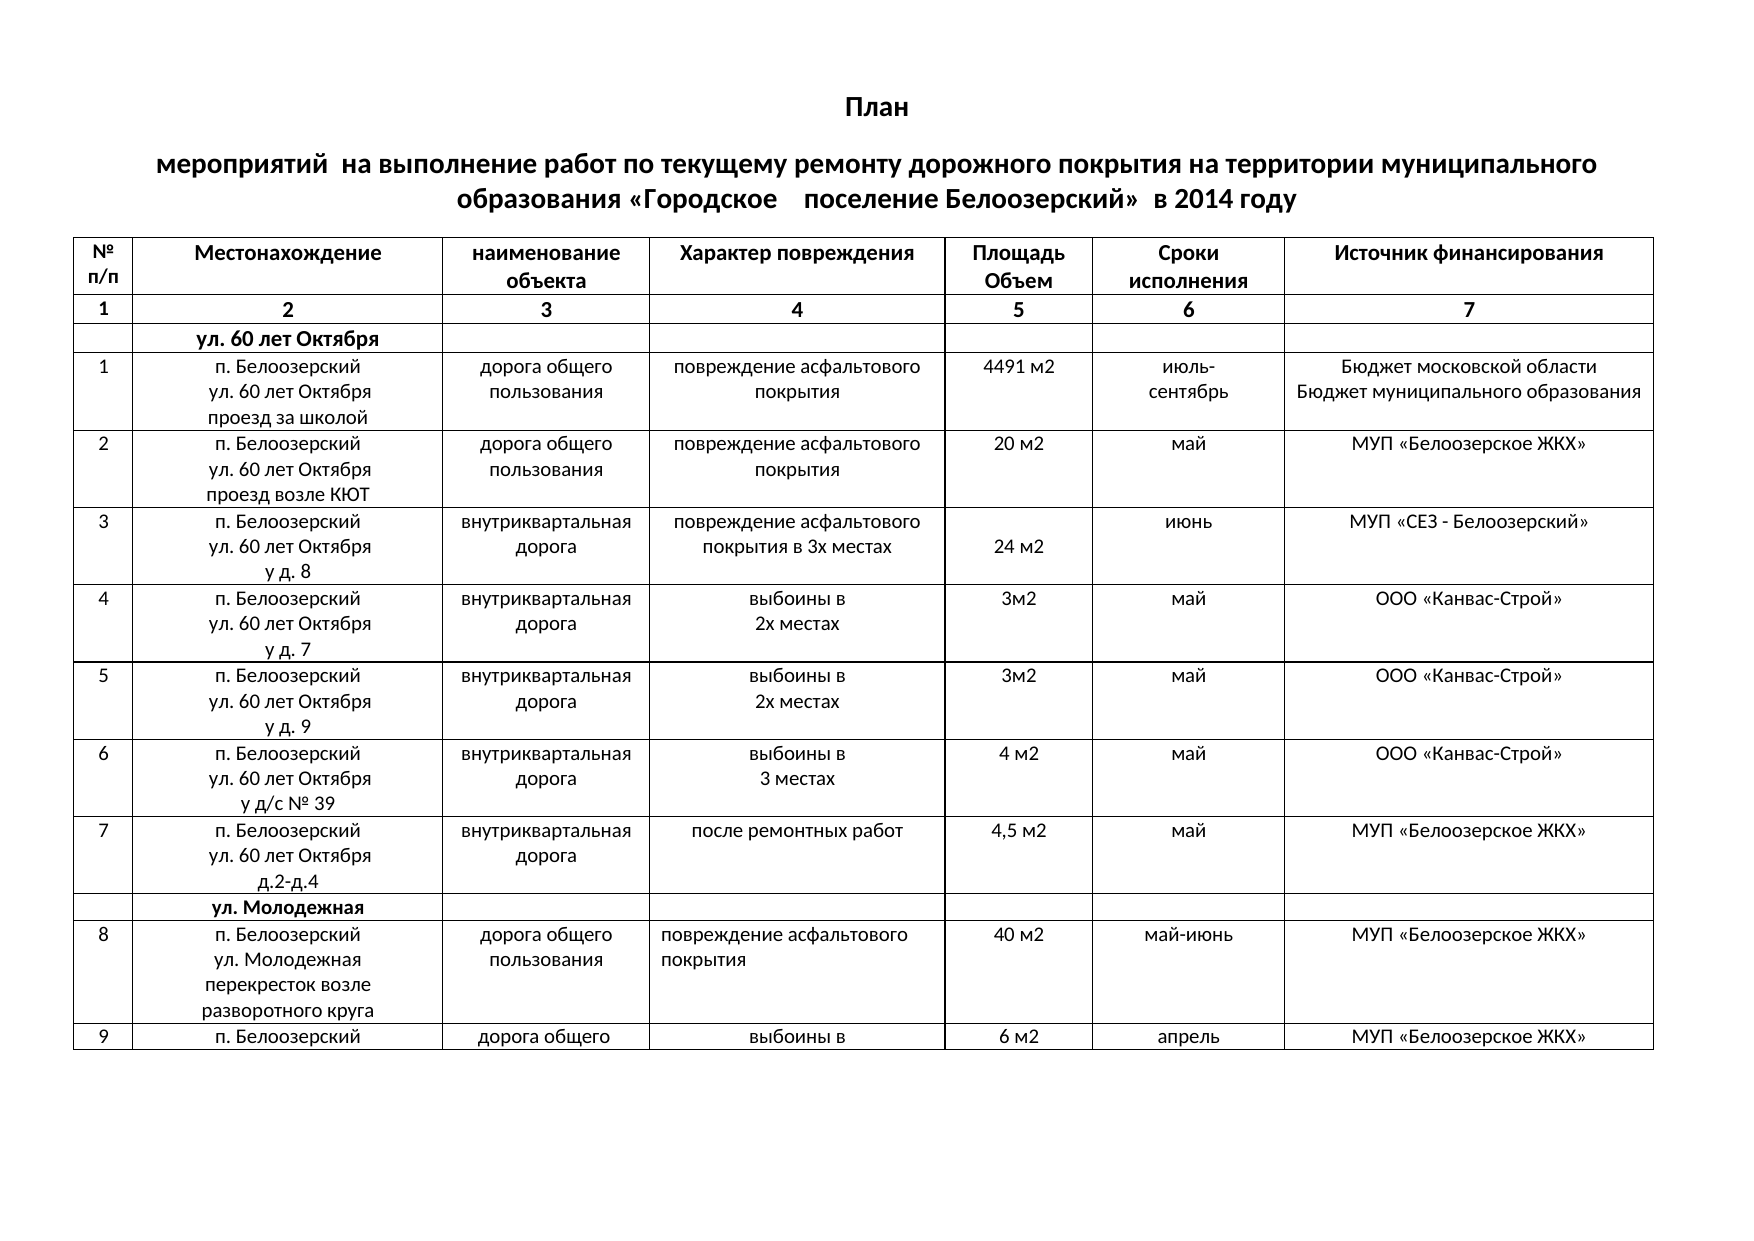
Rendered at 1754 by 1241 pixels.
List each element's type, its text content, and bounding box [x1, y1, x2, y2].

table_cell 1 [74, 295, 132, 323]
table_cell 24 м2 [946, 508, 1092, 584]
table_cell п. Белоозерский ул. 60 лет Октября у д. 8 [133, 508, 442, 584]
table_cell [1093, 324, 1284, 352]
table_cell повреждение асфальтового покрытия в 3х местах [650, 508, 944, 584]
table_cell май [1093, 817, 1284, 893]
table_cell 20 м2 [946, 431, 1092, 507]
table_cell май [1093, 585, 1284, 661]
table_cell повреждение асфальтового покрытия [650, 921, 944, 1022]
table_cell [1285, 894, 1653, 920]
table_cell 6 м2 [946, 1024, 1092, 1049]
table_cell 3 [74, 508, 132, 584]
table_cell п. Белоозерский ул. 60 лет Октября проезд за школой [133, 353, 442, 429]
table_cell дорога общего пользования [443, 431, 649, 507]
table_cell 40 м2 [946, 921, 1092, 1022]
table_cell 6 [74, 740, 132, 816]
table_cell 5 [74, 663, 132, 739]
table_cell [133, 1024, 442, 1049]
table_cell повреждение асфальтового покрытия [650, 431, 944, 507]
table_cell [650, 324, 944, 352]
table_cell внутриквартальная дорога [443, 663, 649, 739]
table_cell выбоины в 2х местах [650, 585, 944, 661]
table_cell июнь [1093, 508, 1284, 584]
table_cell 3м2 [946, 585, 1092, 661]
table_cell выбоины в 3 местах [650, 1024, 944, 1049]
table_cell май-июнь [1093, 921, 1284, 1022]
table_cell 4,5 м2 [946, 817, 1092, 893]
table_cell п. Белоозерский ул. 60 лет Октября у д. 7 [133, 585, 442, 661]
table_cell 4 [74, 585, 132, 661]
table_cell 2 [74, 431, 132, 507]
table_cell [1285, 324, 1653, 352]
table_cell внутриквартальная дорога [443, 740, 649, 816]
table_cell [74, 894, 132, 920]
table_header Характер повреждения [650, 238, 944, 294]
table_cell 4 м2 [946, 740, 1092, 816]
table_cell [946, 894, 1092, 920]
table_cell 2 [133, 295, 442, 323]
table_cell июль- сентябрь [1093, 353, 1284, 429]
table_cell 5 [946, 295, 1092, 323]
table_cell МУП «Белоозерское ЖКХ» [1285, 431, 1653, 507]
table_cell май [1093, 740, 1284, 816]
table_cell ООО «Канвас-Строй» [1285, 585, 1653, 661]
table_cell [1285, 1024, 1653, 1049]
table_cell 7 [74, 817, 132, 893]
table_cell ООО «Канвас-Строй» [1285, 663, 1653, 739]
table_cell п. Белоозерский ул. 60 лет Октября д.2-д.4 [133, 817, 442, 893]
table_cell внутриквартальная дорога [443, 508, 649, 584]
table_cell ул. Молодежная [133, 894, 442, 920]
table_cell май [1093, 431, 1284, 507]
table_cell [443, 1024, 649, 1049]
table_cell [443, 324, 649, 352]
table_cell п. Белоозерский ул. 60 лет Октября у д/с № 39 [133, 740, 442, 816]
table_cell апрель [1093, 1024, 1284, 1049]
table_cell дорога общего пользования [443, 353, 649, 429]
table_cell 1 [74, 353, 132, 429]
table_cell [443, 894, 649, 920]
table_cell МУП «СЕЗ - Белоозерский» [1285, 508, 1653, 584]
table_cell п. Белоозерский ул. 60 лет Октября проезд возле КЮТ [133, 431, 442, 507]
table_cell МУП «Белоозерское ЖКХ» [1285, 817, 1653, 893]
table_header Площадь Объем [946, 238, 1092, 294]
table_cell ул. 60 лет Октября [133, 324, 442, 352]
table_header Источник финансирования [1285, 238, 1653, 294]
table_cell Бюджет московской области Бюджет муниципального образования [1285, 353, 1653, 429]
table_cell 6 [1093, 295, 1284, 323]
table_cell 3 [443, 295, 649, 323]
table_cell ООО «Канвас-Строй» [1285, 740, 1653, 816]
table_header Сроки исполнения [1093, 238, 1284, 294]
table_cell дорога общего пользования [443, 921, 649, 1022]
table_cell 4491 м2 [946, 353, 1092, 429]
text План [118, 88, 1636, 124]
table_cell май [1093, 663, 1284, 739]
table_cell 9 [74, 1024, 132, 1049]
table_cell внутриквартальная дорога [443, 817, 649, 893]
table_cell 8 [74, 921, 132, 1022]
table_cell 3м2 [946, 663, 1092, 739]
table_cell 4 [650, 295, 944, 323]
table_cell внутриквартальная дорога [443, 585, 649, 661]
table_cell п. Белоозерский ул. Молодежная перекресток возле разворотного круга [133, 921, 442, 1022]
table_cell МУП «Белоозерское ЖКХ» [1285, 921, 1653, 1022]
table_cell 7 [1285, 295, 1653, 323]
text мероприятий на выполнение работ по текущему ремонту дорожного покрытия на территории муниципального образования «Городское поселение Белоозерский» в 2014 году [118, 145, 1636, 216]
table_cell после ремонтных работ [650, 817, 944, 893]
table_cell повреждение асфальтового покрытия [650, 353, 944, 429]
table_header № п/п [74, 238, 132, 294]
table_cell п. Белоозерский ул. 60 лет Октября у д. 9 [133, 663, 442, 739]
table_cell [1093, 894, 1284, 920]
table_header наименование объекта [443, 238, 649, 294]
table_cell [946, 324, 1092, 352]
table_header Местонахождение [133, 238, 442, 294]
table_cell выбоины в 2х местах [650, 663, 944, 739]
table_cell [650, 894, 944, 920]
table_cell выбоины в 3 местах [650, 740, 944, 816]
table_cell [74, 324, 132, 352]
